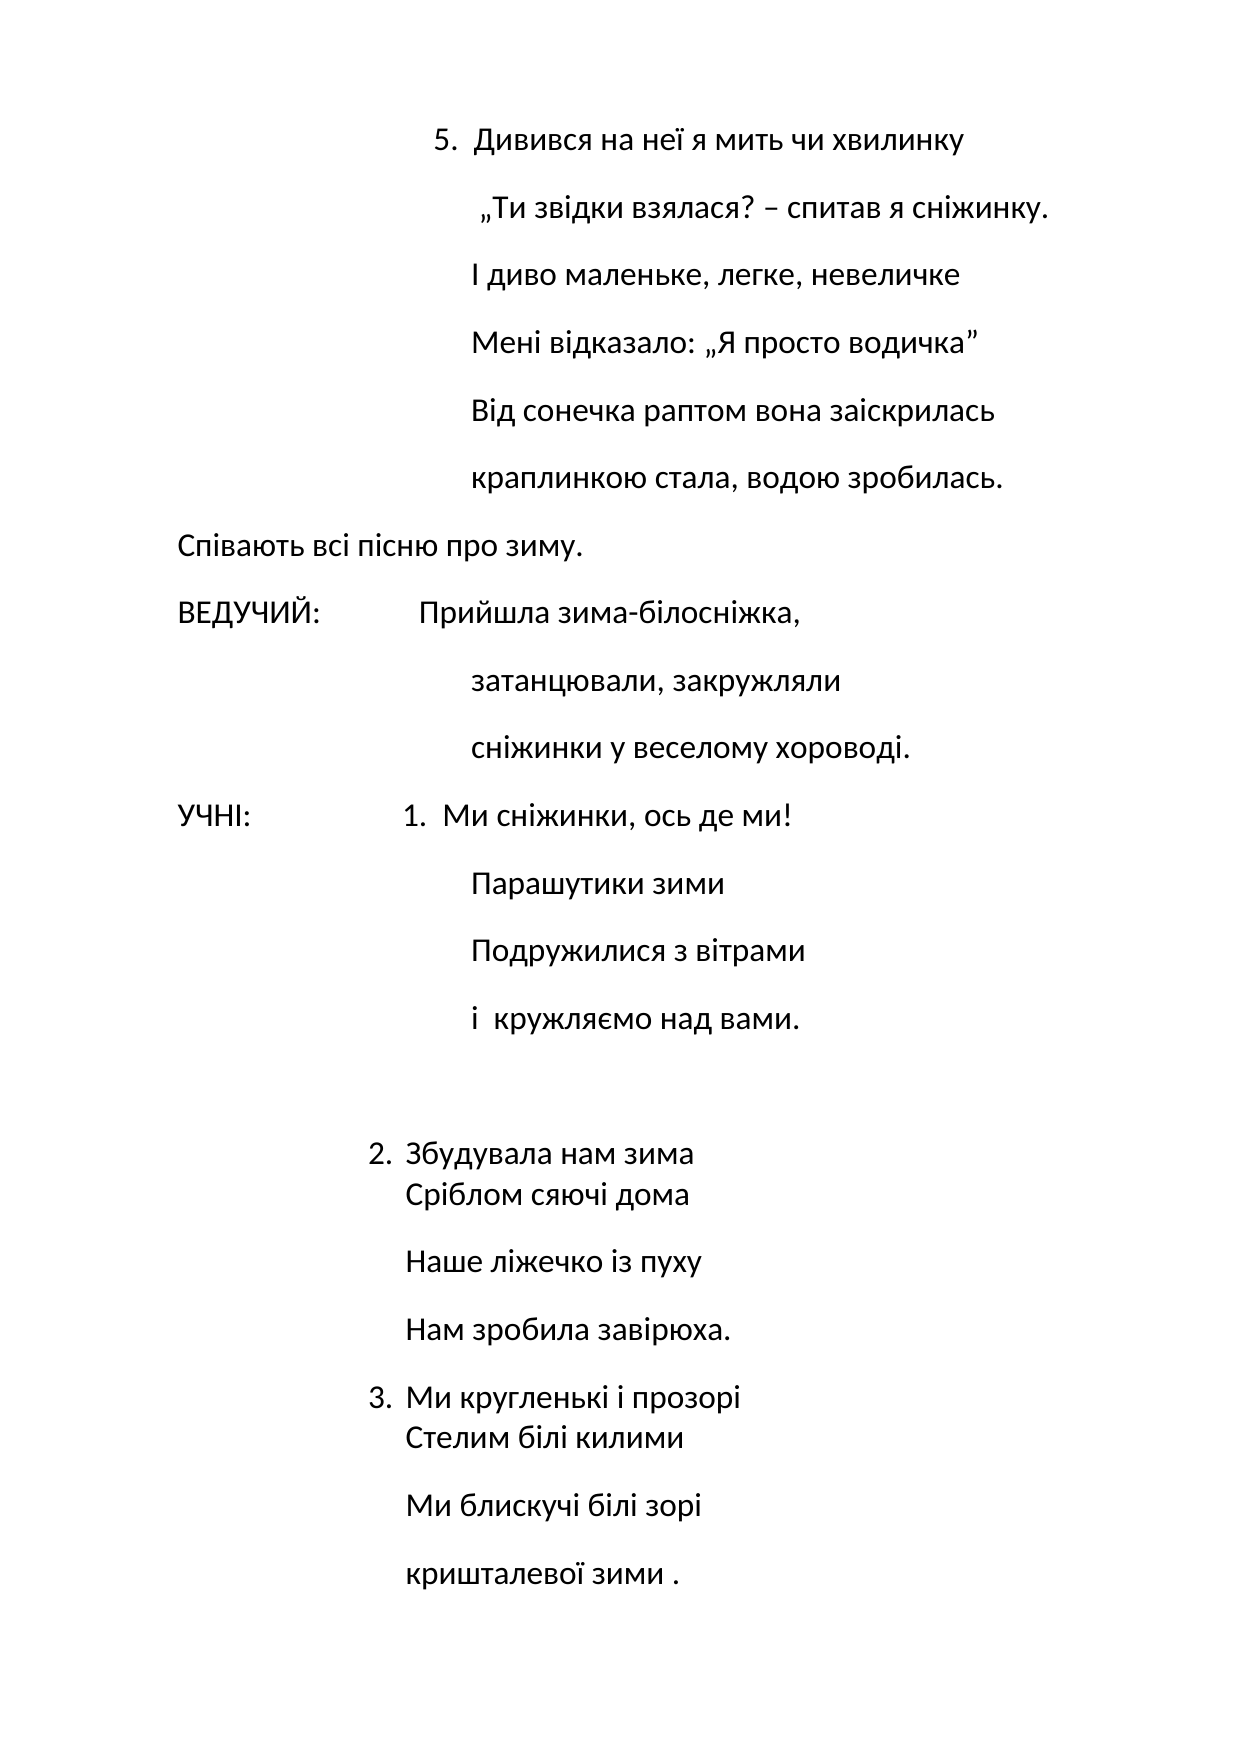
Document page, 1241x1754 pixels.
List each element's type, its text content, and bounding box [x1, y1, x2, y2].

text краплинкою стала, водою зробилась. [177, 456, 1152, 497]
text Парашутики зими [177, 862, 1152, 902]
text сніжинки у веселому хороводі. [177, 727, 1152, 767]
text Ми блискучі білі зорі [405, 1484, 1152, 1525]
text УЧНІ: 1. Ми сніжинки, ось де ми! [177, 794, 1152, 835]
text кришталевої зими . [405, 1552, 1152, 1592]
text ВЕДУЧИЙ: Прийшла зима-білосніжка, [177, 591, 1152, 632]
text Подружилися з вітрами [177, 929, 1152, 970]
list Збудувала нам зима [368, 1132, 1152, 1173]
text І диво маленьке, легке, невеличке [177, 253, 1152, 294]
text „Ти звідки взялася? – спитав я сніжинку. [177, 186, 1152, 226]
text Наше ліжечко із пуху [405, 1241, 1152, 1281]
text Сріблом сяючі дома [405, 1173, 1152, 1214]
text і кружляємо над вами. [177, 997, 1152, 1038]
text Стелим білі килими [405, 1416, 1152, 1457]
text 5. Дивився на неї я мить чи хвилинку [177, 118, 1152, 159]
list Ми кругленькі і прозорі [368, 1376, 1152, 1416]
text Співають всі пісню про зиму. [177, 524, 1152, 564]
text Нам зробила завірюха. [405, 1308, 1152, 1349]
text Від сонечка раптом вона заіскрилась [177, 388, 1152, 429]
text Мені відказало: „Я просто водичка” [177, 321, 1152, 362]
text затанцювали, закружляли [177, 659, 1152, 700]
